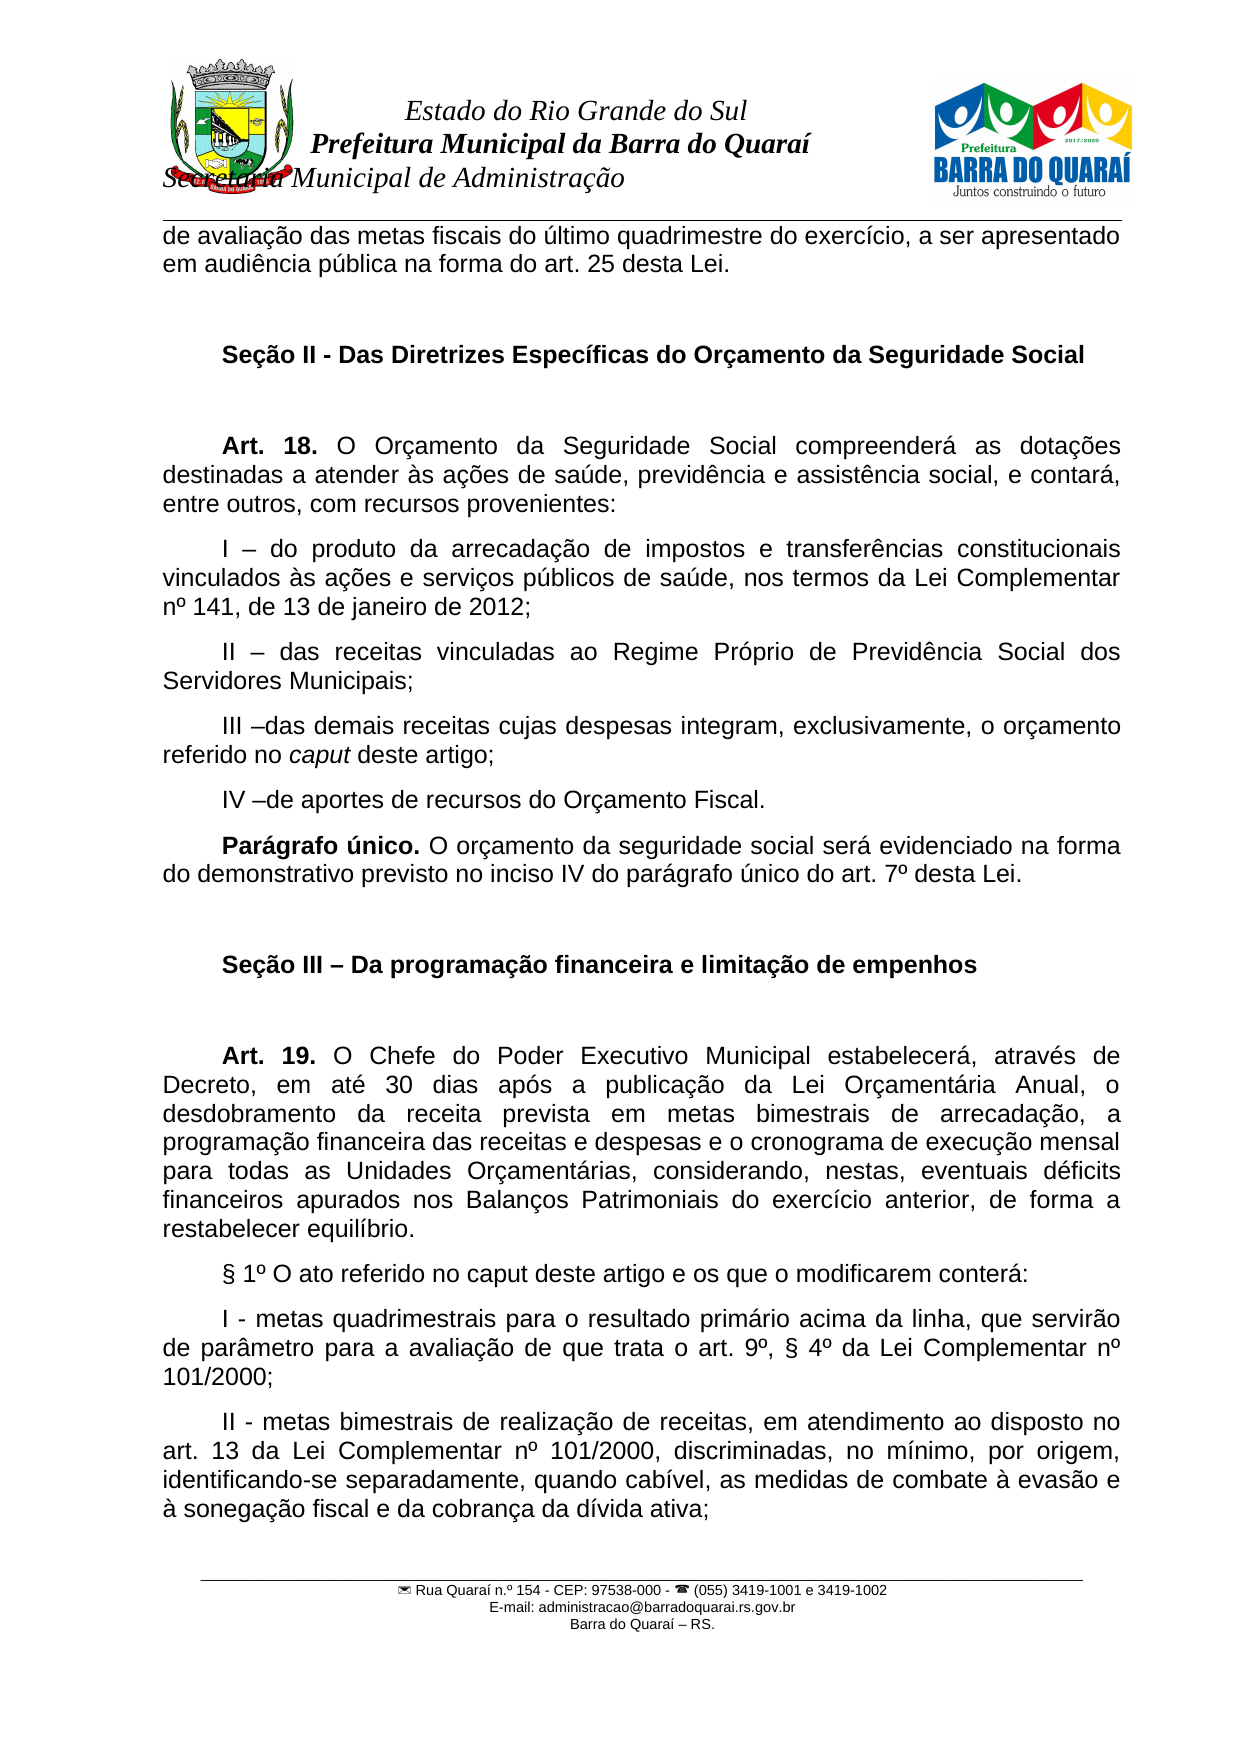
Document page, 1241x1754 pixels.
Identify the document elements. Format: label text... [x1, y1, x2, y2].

text II - metas bimestrais de realização de receitas, em atendimento ao disposto no art. 13 da Lei Complementar nº 101/2000, discriminadas, no mínimo, por origem, identificando-se separadamente, quando cabível, as medidas de combate à evasão e à sonegação fiscal e da cobrança da dívida ativa; [162, 1407, 1122, 1522]
text Parágrafo único. O orçamento da seguridade social será evidenciado na forma do demonstrativo previsto no inciso IV do parágrafo único do art. 7º desta Lei. [162, 831, 1122, 888]
text Seção II - Das Diretrizes Específicas do Orçamento da Seguridade Social [162, 340, 1122, 369]
picture [170, 59, 299, 194]
text I - metas quadrimestrais para o resultado primário acima da linha, que servirão de parâmetro para a avaliação de que trata o art. 9º, § 4º da Lei Complementar nº 101/2000; [162, 1304, 1122, 1391]
text § 1º O ato referido no caput deste artigo e os que o modificarem conterá: [162, 1259, 1122, 1288]
text II – das receitas vinculadas ao Regime Próprio de Previdência Social dos Servidores Municipais; [162, 637, 1122, 694]
text III –das demais receitas cujas despesas integram, exclusivamente, o orçamento referido no caput deste artigo; [162, 711, 1122, 769]
text Art. 18. O Orçamento da Seguridade Social compreenderá as dotações destinadas a atender às ações de saúde, previdência e assistência social, e contará, entre outros, com recursos provenientes: [162, 431, 1122, 517]
text Seção III – Da programação financeira e limitação de empenhos [162, 950, 1122, 979]
text Art. 19. O Chefe do Poder Executivo Municipal estabelecerá, através de Decreto, em até 30 dias após a publicação da Lei Orçamentária Anual, o desdobramento da receita prevista em metas bimestrais de arrecadação, a programação financeira das receitas e despesas e o cronograma de execução mensal para todas as Unidades Orçamentárias, considerando, nestas, eventuais déficits financeiros apurados nos Balanços Patrimoniais do exercício anterior, de forma a restabelecer equilíbrio. [162, 1041, 1122, 1242]
text I – do produto da arrecadação de impostos e transferências constitucionais vinculados às ações e serviços públicos de saúde, nos termos da Lei Complementar nº 141, de 13 de janeiro de 2012; [162, 534, 1122, 620]
text IV –de aportes de recursos do Orçamento Fiscal. [162, 785, 1122, 814]
picture [931, 78, 1135, 202]
